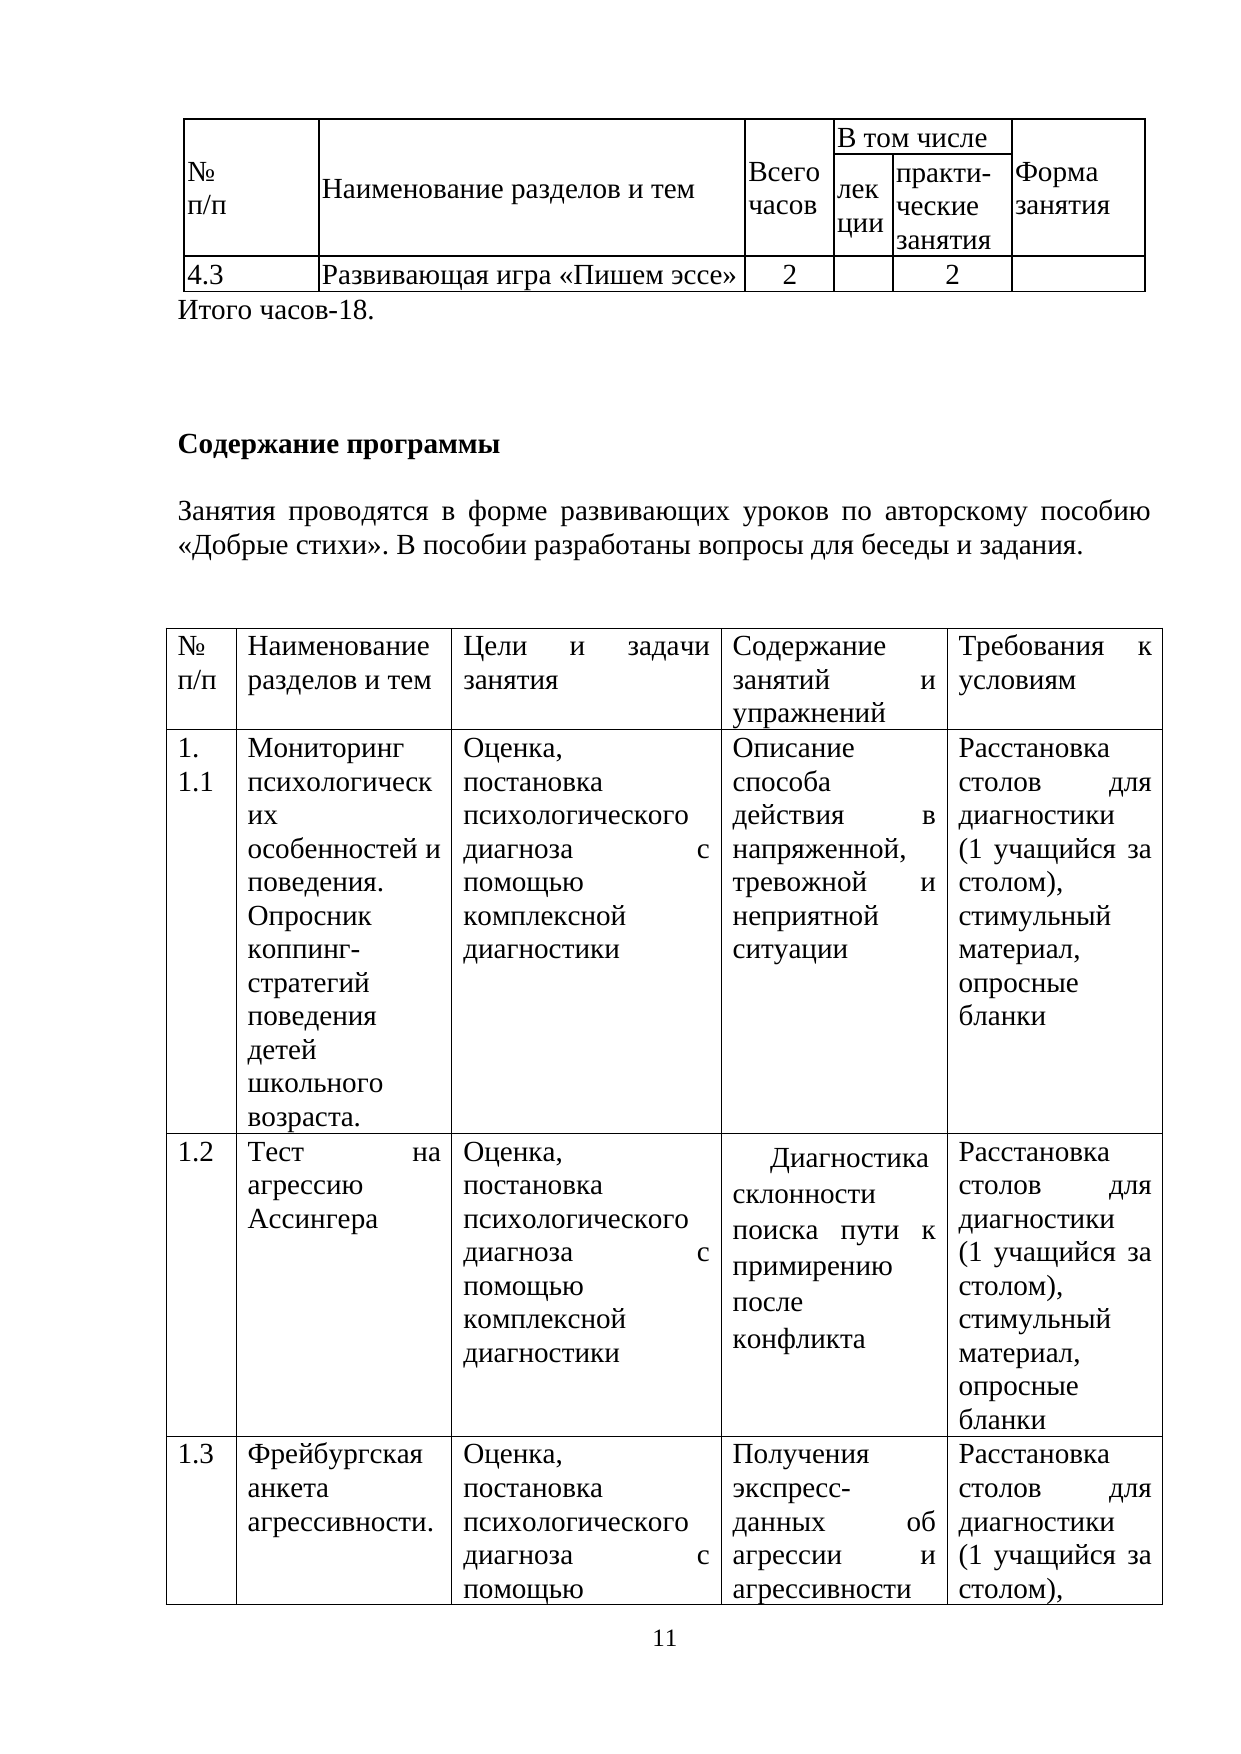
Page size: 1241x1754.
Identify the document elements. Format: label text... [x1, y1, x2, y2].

table_header Цели и задачи занятия [452, 629, 721, 729]
table_header № п/п [185, 120, 318, 255]
table_cell 2 [894, 257, 1011, 291]
table_header В том числе [835, 120, 1011, 153]
text Итого часов-18. [177, 292, 1152, 326]
table_cell 1. 1.1 [167, 730, 236, 1133]
table_header № п/п [167, 629, 236, 729]
table_cell Тест на агрессию Ассингера [237, 1134, 451, 1436]
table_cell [948, 1437, 1162, 1604]
table_header Форма занятия [1013, 120, 1144, 255]
table_cell Диагностика склонности поиска пути к примирению после конфликта [722, 1134, 947, 1436]
table_cell 1.3 [167, 1437, 236, 1604]
table_cell 4.3 [185, 257, 318, 291]
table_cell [237, 1437, 451, 1604]
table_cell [722, 1437, 947, 1604]
table_cell 2 [746, 257, 833, 291]
table_header Содержание занятий и упражнений [722, 629, 947, 729]
table_cell Оценка, постановка психологического диагноза с помощью комплексной диагностики [452, 1134, 721, 1436]
table_cell Мониторинг психологических особенностей и поведения. Опросник коппинг-стратегий поведения детей школьного возраста. [237, 730, 451, 1133]
table_cell 1.2 [167, 1134, 236, 1436]
table_header Требования к условиям [948, 629, 1162, 729]
table_cell практи-ческие занятия [894, 155, 1011, 255]
table_cell лекции [835, 155, 892, 255]
table_header Наименование разделов и тем [237, 629, 451, 729]
table_cell Расстановка столов для диагностики (1 учащийся за столом), стимульный материал, опросные бланки [948, 730, 1162, 1133]
table_header Наименование разделов и тем [320, 120, 744, 255]
table_cell Описание способа действия в напряженной, тревожной и неприятной ситуации [722, 730, 947, 1133]
text Содержание программы [177, 426, 1152, 460]
text Занятия проводятся в форме развивающих уроков по авторскому пособию «Добрые стихи». В пособии разработаны вопросы для беседы и задания. [177, 493, 1152, 560]
table_cell Оценка, постановка психологического диагноза с помощью комплексной диагностики [452, 730, 721, 1133]
table_cell [1013, 257, 1144, 291]
table_cell [835, 257, 892, 291]
table_cell Расстановка столов для диагностики (1 учащийся за столом), стимульный материал, опросные бланки [948, 1134, 1162, 1436]
table_cell Развивающая игра «Пишем эссе» [320, 257, 744, 291]
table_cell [452, 1437, 721, 1604]
table_header Всего часов [746, 120, 833, 255]
